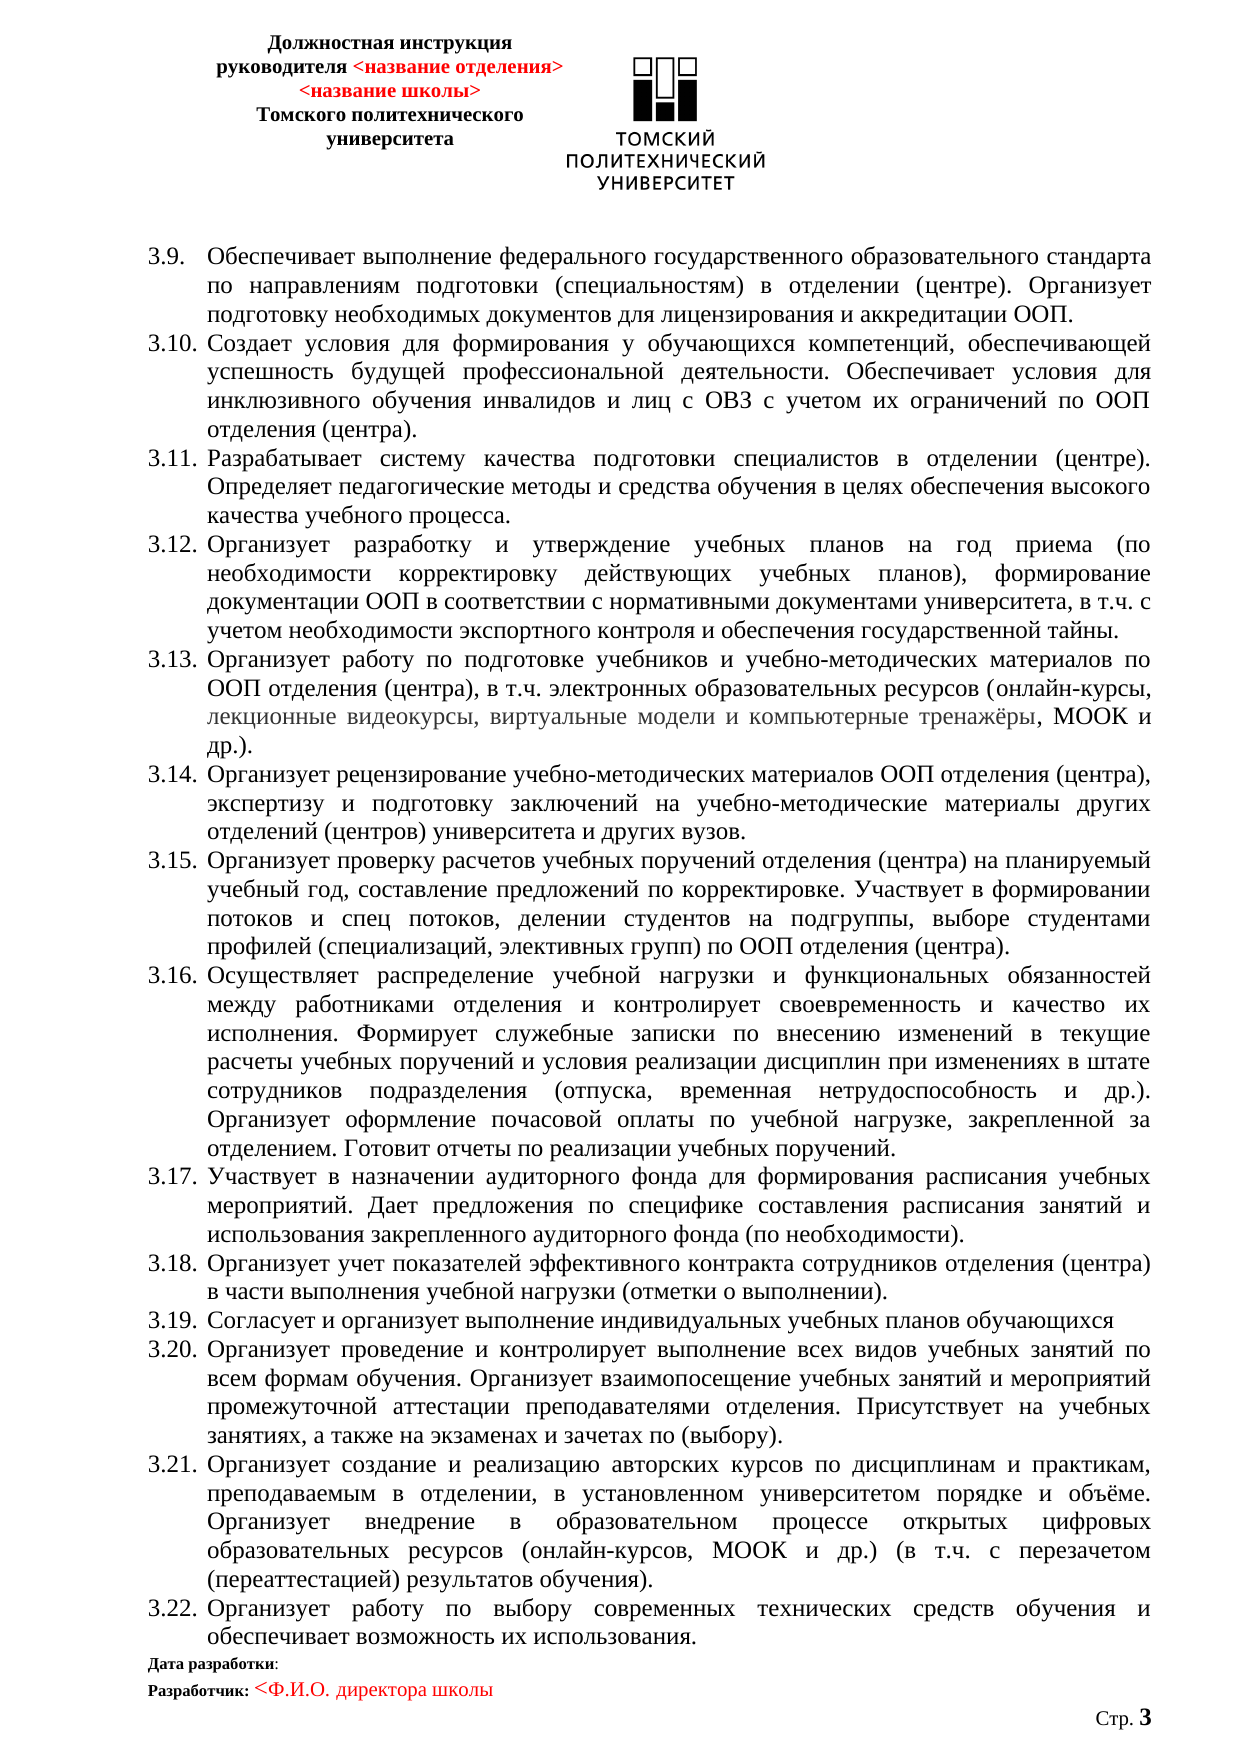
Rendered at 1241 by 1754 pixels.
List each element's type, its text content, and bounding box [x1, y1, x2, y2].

list Организует проверку расчетов учебных поручений отделения (центра) на планируемый учебный год, составление предложений по корректировке. Участвует в формировании потоков и спец потоков, делении студентов на подгруппы, выборе студентами профилей (специализаций, элективных групп) по ООП отделения (центра). [148, 845, 1152, 960]
list Создает условия для формирования у обучающихся компетенций, обеспечивающей успешность будущей профессиональной деятельности. Обеспечивает условия для инклюзивного обучения инвалидов и лиц с ОВЗ с учетом их ограничений по ООП отделения (центра). [148, 328, 1152, 443]
list Организует рецензирование учебно-методических материалов ООП отделения (центра), экспертизу и подготовку заключений на учебно-методические материалы других отделений (центров) университета и других вузов. [148, 759, 1152, 845]
list Организует работу по подготовке учебников и учебно-методических материалов по ООП отделения (центра), в т.ч. электронных образовательных ресурсов (онлайн-курсы, лекционные видеокурсы, виртуальные модели и компьютерные тренажёры, МООК и др.). [148, 644, 1152, 759]
list Участвует в назначении аудиторного фонда для формирования расписания учебных мероприятий. Дает предложения по специфике составления расписания занятий и использования закрепленного аудиторного фонда (по необходимости). [148, 1161, 1152, 1248]
list Организует учет показателей эффективного контракта сотрудников отделения (центра) в части выполнения учебной нагрузки (отметки о выполнении). [148, 1248, 1152, 1305]
list Осуществляет распределение учебной нагрузки и функциональных обязанностей между работниками отделения и контролирует своевременность и качество их исполнения. Формирует служебные записки по внесению изменений в текущие расчеты учебных поручений и условия реализации дисциплин при изменениях в штате сотрудников подразделения (отпуска, временная нетрудоспособность и др.). Организует оформление почасовой оплаты по учебной нагрузке, закрепленной за отделением. Готовит отчеты по реализации учебных поручений. [148, 960, 1152, 1161]
list Организует работу по выбору современных технических средств обучения и обеспечивает возможность их использования. [148, 1593, 1152, 1650]
list Обеспечивает выполнение федерального государственного образовательного стандарта по направлениям подготовки (специальностям) в отделении (центре). Организует подготовку необходимых документов для лицензирования и аккредитации ООП. [148, 241, 1152, 328]
list Организует проведение и контролирует выполнение всех видов учебных занятий по всем формам обучения. Организует взаимопосещение учебных занятий и мероприятий промежуточной аттестации преподавателями отделения. Присутствует на учебных занятиях, а также на экзаменах и зачетах по (выбору). [148, 1334, 1152, 1449]
list Разрабатывает систему качества подготовки специалистов в отделении (центре). Определяет педагогические методы и средства обучения в целях обеспечения высокого качества учебного процесса. [148, 443, 1152, 529]
list Организует создание и реализацию авторских курсов по дисциплинам и практикам, преподаваемым в отделении, в установленном университетом порядке и объёме. Организует внедрение в образовательном процессе открытых цифровых образовательных ресурсов (онлайн-курсов, МООК и др.) (в т.ч. с перезачетом (переаттестацией) результатов обучения). [148, 1449, 1152, 1593]
list Согласует и организует выполнение индивидуальных учебных планов обучающихся [148, 1305, 1152, 1334]
picture [539, 29, 792, 218]
list Организует разработку и утверждение учебных планов на год приема (по необходимости корректировку действующих учебных планов), формирование документации ООП в соответствии с нормативными документами университета, в т.ч. с учетом необходимости экспортного контроля и обеспечения государственной тайны. [148, 529, 1152, 644]
